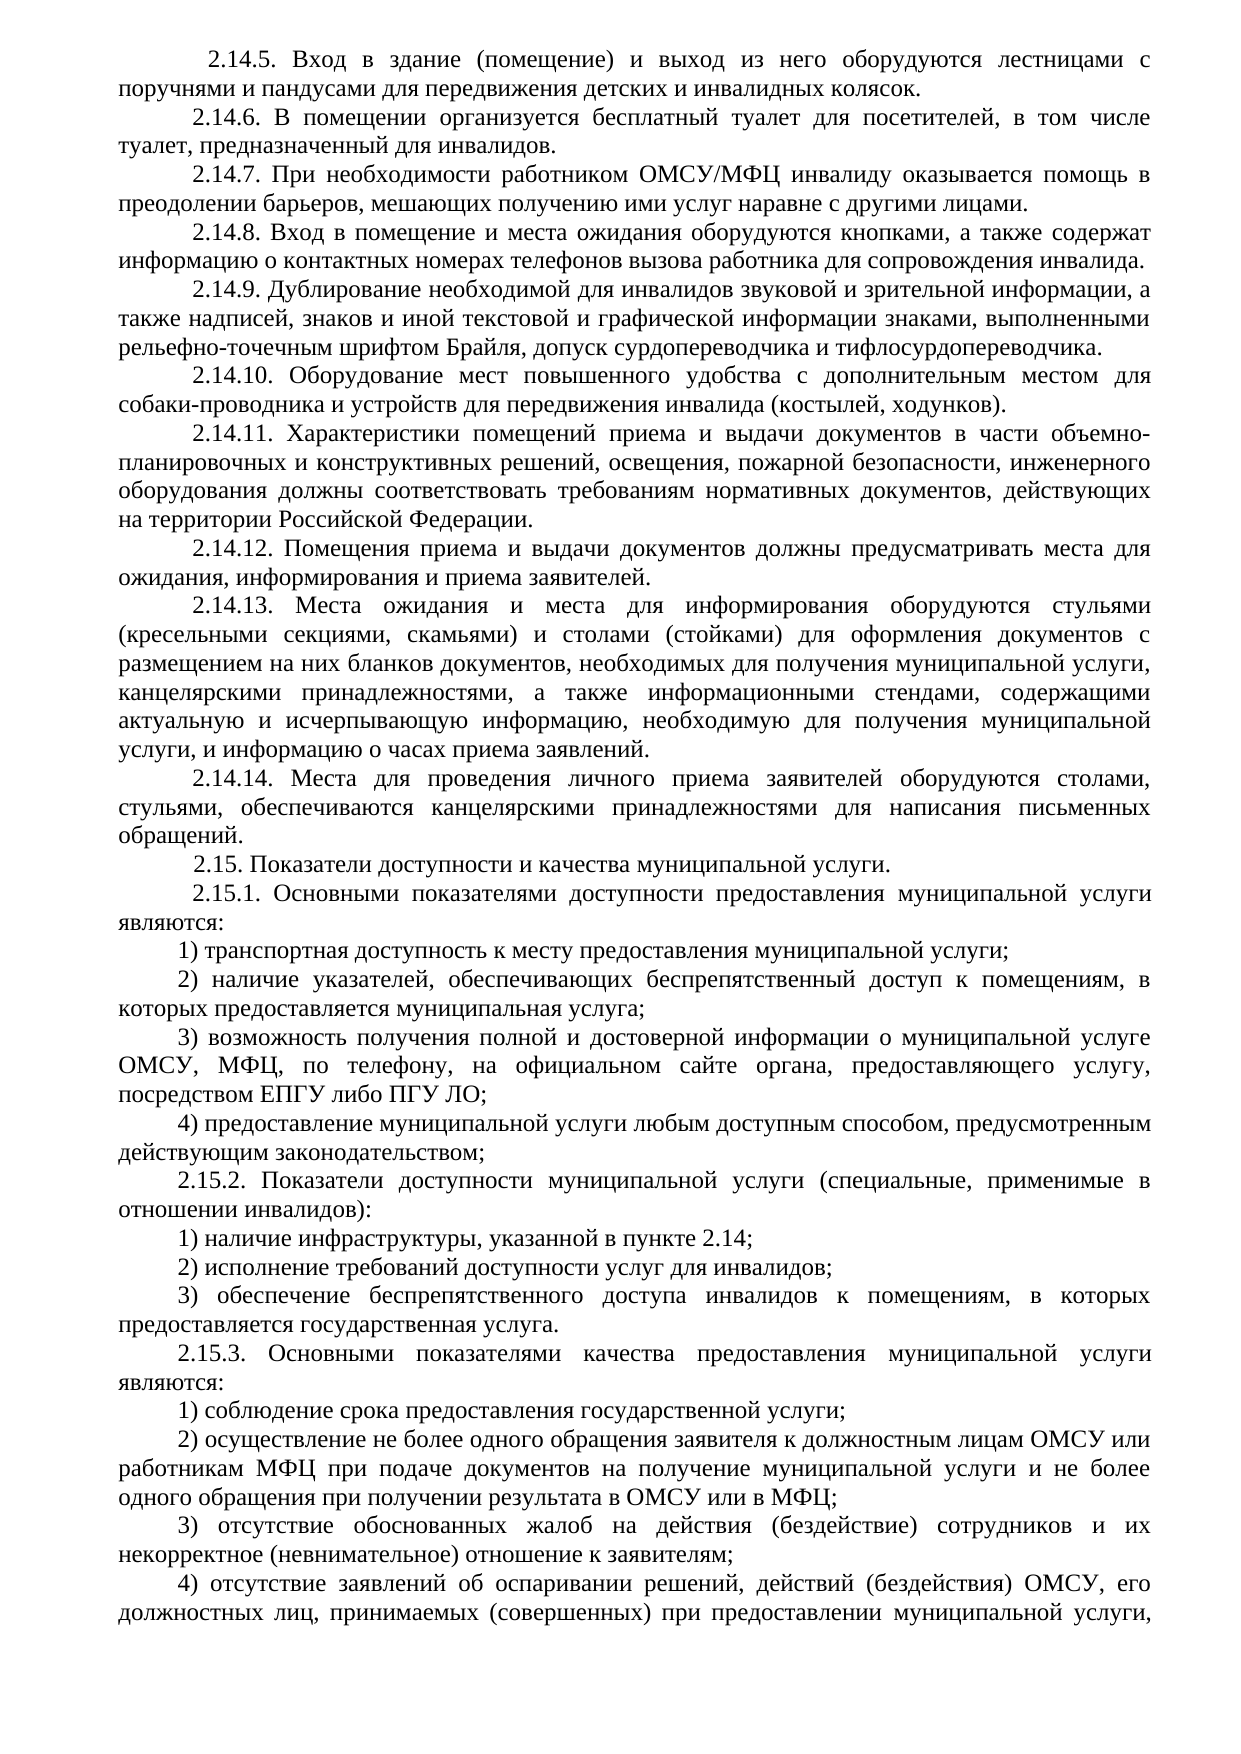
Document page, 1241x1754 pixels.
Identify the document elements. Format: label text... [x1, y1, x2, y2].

text 2.14.9. Дублирование необходимой для инвалидов звуковой и зрительной информации, а также надписей, знаков и иной текстовой и графической информации знаками, выполненными рельефно-точечным шрифтом Брайля, допуск сурдопереводчика и тифлосурдопереводчика. [118, 274, 1152, 361]
text 3) отсутствие обоснованных жалоб на действия (бездействие) сотрудников и их некорректное (невнимательное) отношение к заявителям; [118, 1511, 1152, 1568]
text 2.14.14. Места для проведения личного приема заявителей оборудуются столами, стульями, обеспечиваются канцелярскими принадлежностями для написания письменных обращений. [118, 763, 1152, 849]
text 2.14.7. При необходимости работником ОМСУ/МФЦ инвалиду оказывается помощь в преодолении барьеров, мешающих получению ими услуг наравне с другими лицами. [118, 159, 1152, 217]
text 2.14.11. Характеристики помещений приема и выдачи документов в части объемно-планировочных и конструктивных решений, освещения, пожарной безопасности, инженерного оборудования должны соответствовать требованиям нормативных документов, действующих на территории Российской Федерации. [118, 418, 1152, 533]
text 2.14.13. Места ожидания и места для информирования оборудуются стульями (кресельными секциями, скамьями) и столами (стойками) для оформления документов с размещением на них бланков документов, необходимых для получения муниципальной услуги, канцелярскими принадлежностями, а также информационными стендами, содержащими актуальную и исчерпывающую информацию, необходимую для получения муниципальной услуги, и информацию о часах приема заявлений. [118, 591, 1152, 763]
text 2.15.3. Основными показателями качества предоставления муниципальной услуги являются: [118, 1338, 1152, 1396]
text 2.14.12. Помещения приема и выдачи документов должны предусматривать места для ожидания, информирования и приема заявителей. [118, 533, 1152, 591]
text 2.15. Показатели доступности и качества муниципальной услуги. [118, 849, 1152, 878]
text 2.14.5. Вход в здание (помещение) и выход из него оборудуются лестницами с поручнями и пандусами для передвижения детских и инвалидных колясок. [118, 44, 1152, 102]
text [118, 1568, 1152, 1626]
text 3) обеспечение беспрепятственного доступа инвалидов к помещениям, в которых предоставляется государственная услуга. [118, 1281, 1152, 1338]
text 2) осуществление не более одного обращения заявителя к должностным лицам ОМСУ или работникам МФЦ при подаче документов на получение муниципальной услуги и не более одного обращения при получении результата в ОМСУ или в МФЦ; [118, 1424, 1152, 1511]
text 2.15.1. Основными показателями доступности предоставления муниципальной услуги являются: [118, 878, 1152, 936]
text 3) возможность получения полной и достоверной информации о муниципальной услуге ОМСУ, МФЦ, по телефону, на официальном сайте органа, предоставляющего услугу, посредством ЕПГУ либо ПГУ ЛО; [118, 1022, 1152, 1108]
text 2) наличие указателей, обеспечивающих беспрепятственный доступ к помещениям, в которых предоставляется муниципальная услуга; [118, 964, 1152, 1022]
text 2.15.2. Показатели доступности муниципальной услуги (специальные, применимые в отношении инвалидов): [118, 1166, 1152, 1223]
text 2.14.6. В помещении организуется бесплатный туалет для посетителей, в том числе туалет, предназначенный для инвалидов. [118, 102, 1152, 159]
text 2.14.8. Вход в помещение и места ожидания оборудуются кнопками, а также содержат информацию о контактных номерах телефонов вызова работника для сопровождения инвалида. [118, 217, 1152, 274]
text 2.14.10. Оборудование мест повышенного удобства с дополнительным местом для собаки-проводника и устройств для передвижения инвалида (костылей, ходунков). [118, 361, 1152, 418]
text 1) наличие инфраструктуры, указанной в пункте 2.14; [118, 1223, 1152, 1252]
text 1) транспортная доступность к месту предоставления муниципальной услуги; [118, 936, 1152, 964]
text 4) предоставление муниципальной услуги любым доступным способом, предусмотренным действующим законодательством; [118, 1108, 1152, 1166]
text 2) исполнение требований доступности услуг для инвалидов; [118, 1252, 1152, 1281]
text 1) соблюдение срока предоставления государственной услуги; [118, 1396, 1152, 1424]
